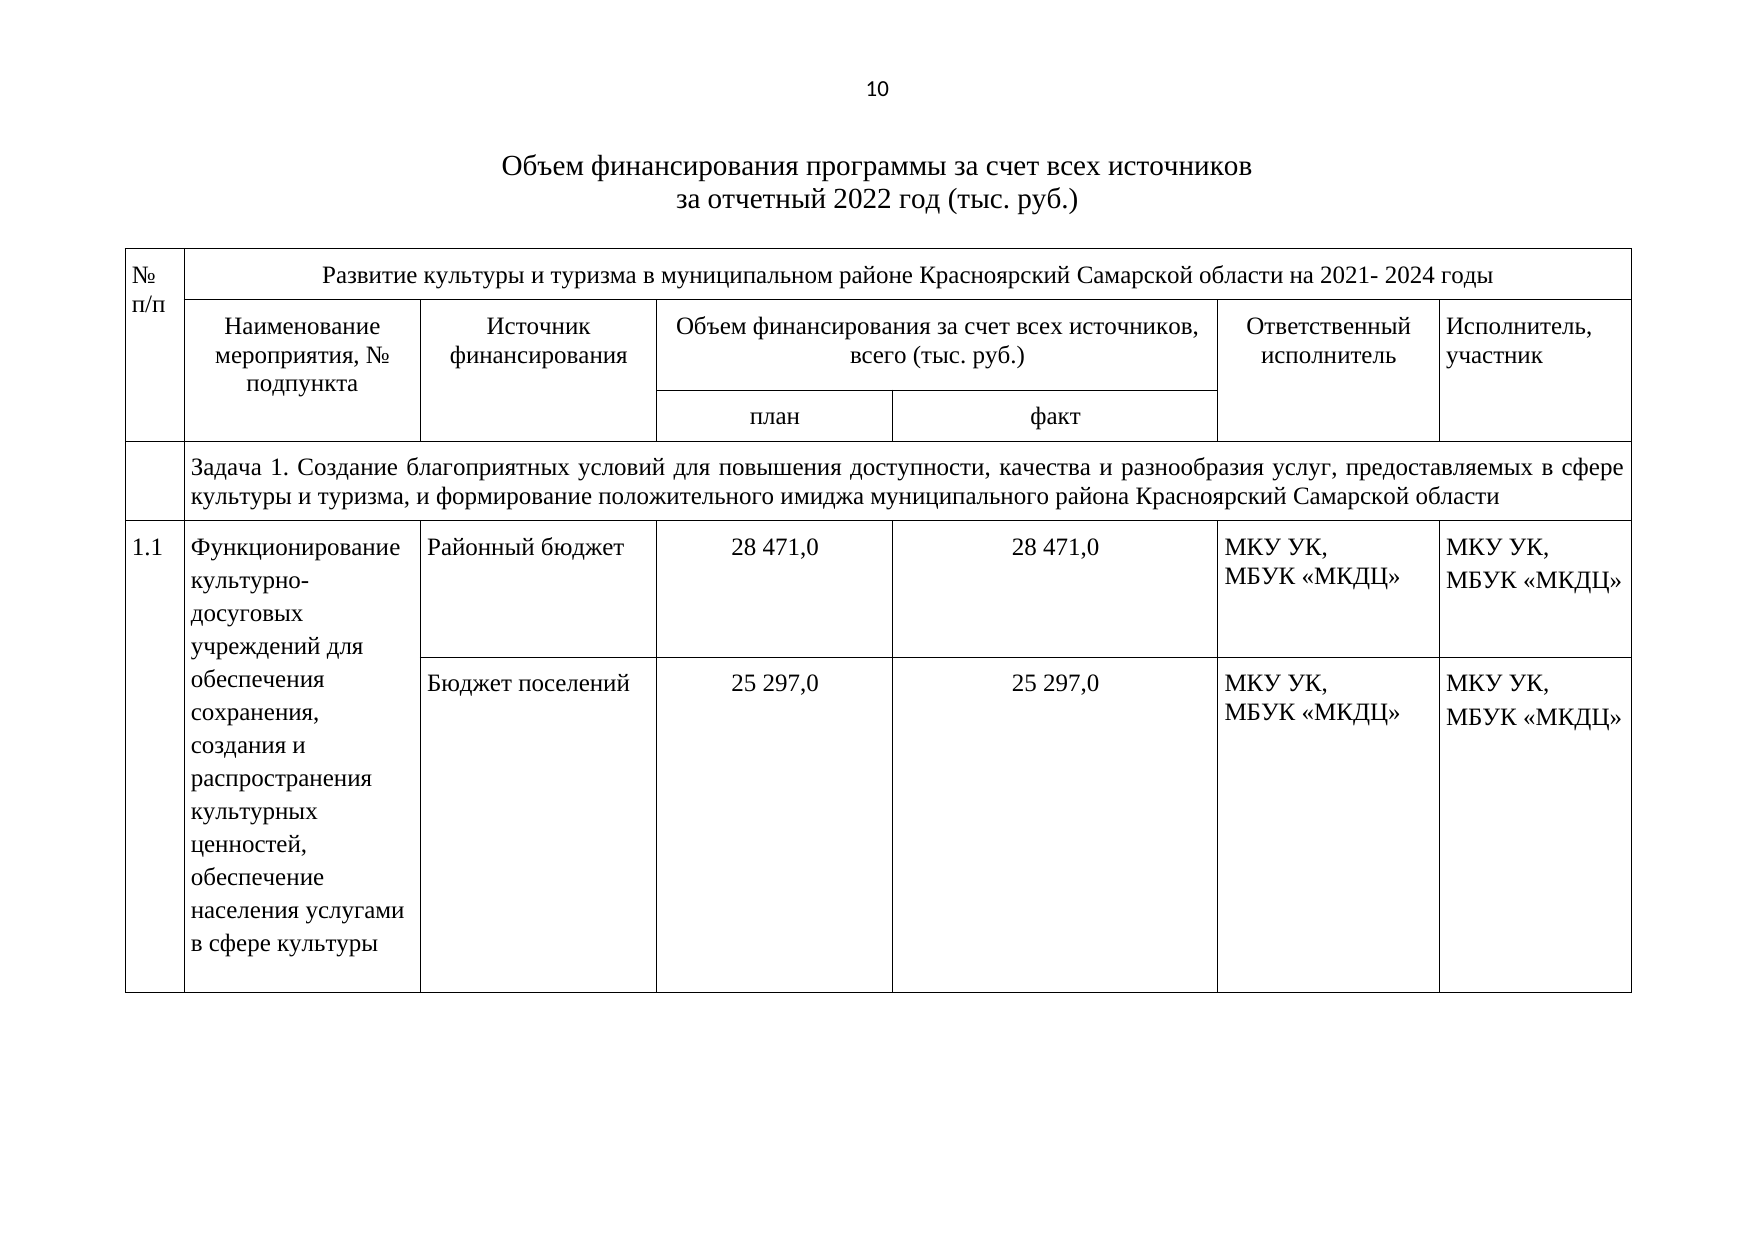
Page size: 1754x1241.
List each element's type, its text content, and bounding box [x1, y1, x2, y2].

table_cell 1.1 [126, 521, 184, 992]
table_cell Источник финансирования [421, 300, 656, 441]
table_cell МКУ УК, МБУК «МКДЦ» [1440, 658, 1631, 992]
table_cell 28 471,0 [893, 521, 1217, 657]
table_cell МКУ УК, МБУК «МКДЦ» [1440, 521, 1631, 657]
table_cell Наименование мероприятия, № подпункта [185, 300, 420, 441]
text Объем финансирования программы за счет всех источников [118, 148, 1636, 181]
table_cell Районный бюджет [421, 521, 656, 657]
table_cell Бюджет поселений [421, 658, 656, 992]
table_cell факт [893, 391, 1217, 441]
text за отчетный 2022 год (тыс. руб.) [118, 181, 1636, 215]
table_header Развитие культуры и туризма в муниципальном районе Красноярский Самарской области на 2021- 2024 годы [185, 249, 1631, 299]
table_cell 28 471,0 [657, 521, 892, 657]
table_cell [126, 442, 184, 520]
table_cell Задача 1. Создание благоприятных условий для повышения доступности, качества и разнообразия услуг, предоставляемых в сфере культуры и туризма, и формирование положительного имиджа муниципального района Красноярский Самарской области [185, 442, 1631, 520]
table_cell Функционирование культурно-досуговых учреждений для обеспечения сохранения, создания и распространения культурных ценностей, обеспечение населения услугами в сфере культуры [185, 521, 420, 992]
table_header № п/п [126, 249, 184, 441]
table_cell 25 297,0 [657, 658, 892, 992]
table_cell 25 297,0 [893, 658, 1217, 992]
table_cell МКУ УК, МБУК «МКДЦ» [1218, 658, 1439, 992]
table_cell МКУ УК, МБУК «МКДЦ» [1218, 521, 1439, 657]
table_cell план [657, 391, 892, 441]
table_cell Объем финансирования за счет всех источников, всего (тыс. руб.) [657, 300, 1217, 389]
table_cell Ответственный исполнитель [1218, 300, 1439, 441]
table_cell Исполнитель, участник [1440, 300, 1631, 441]
